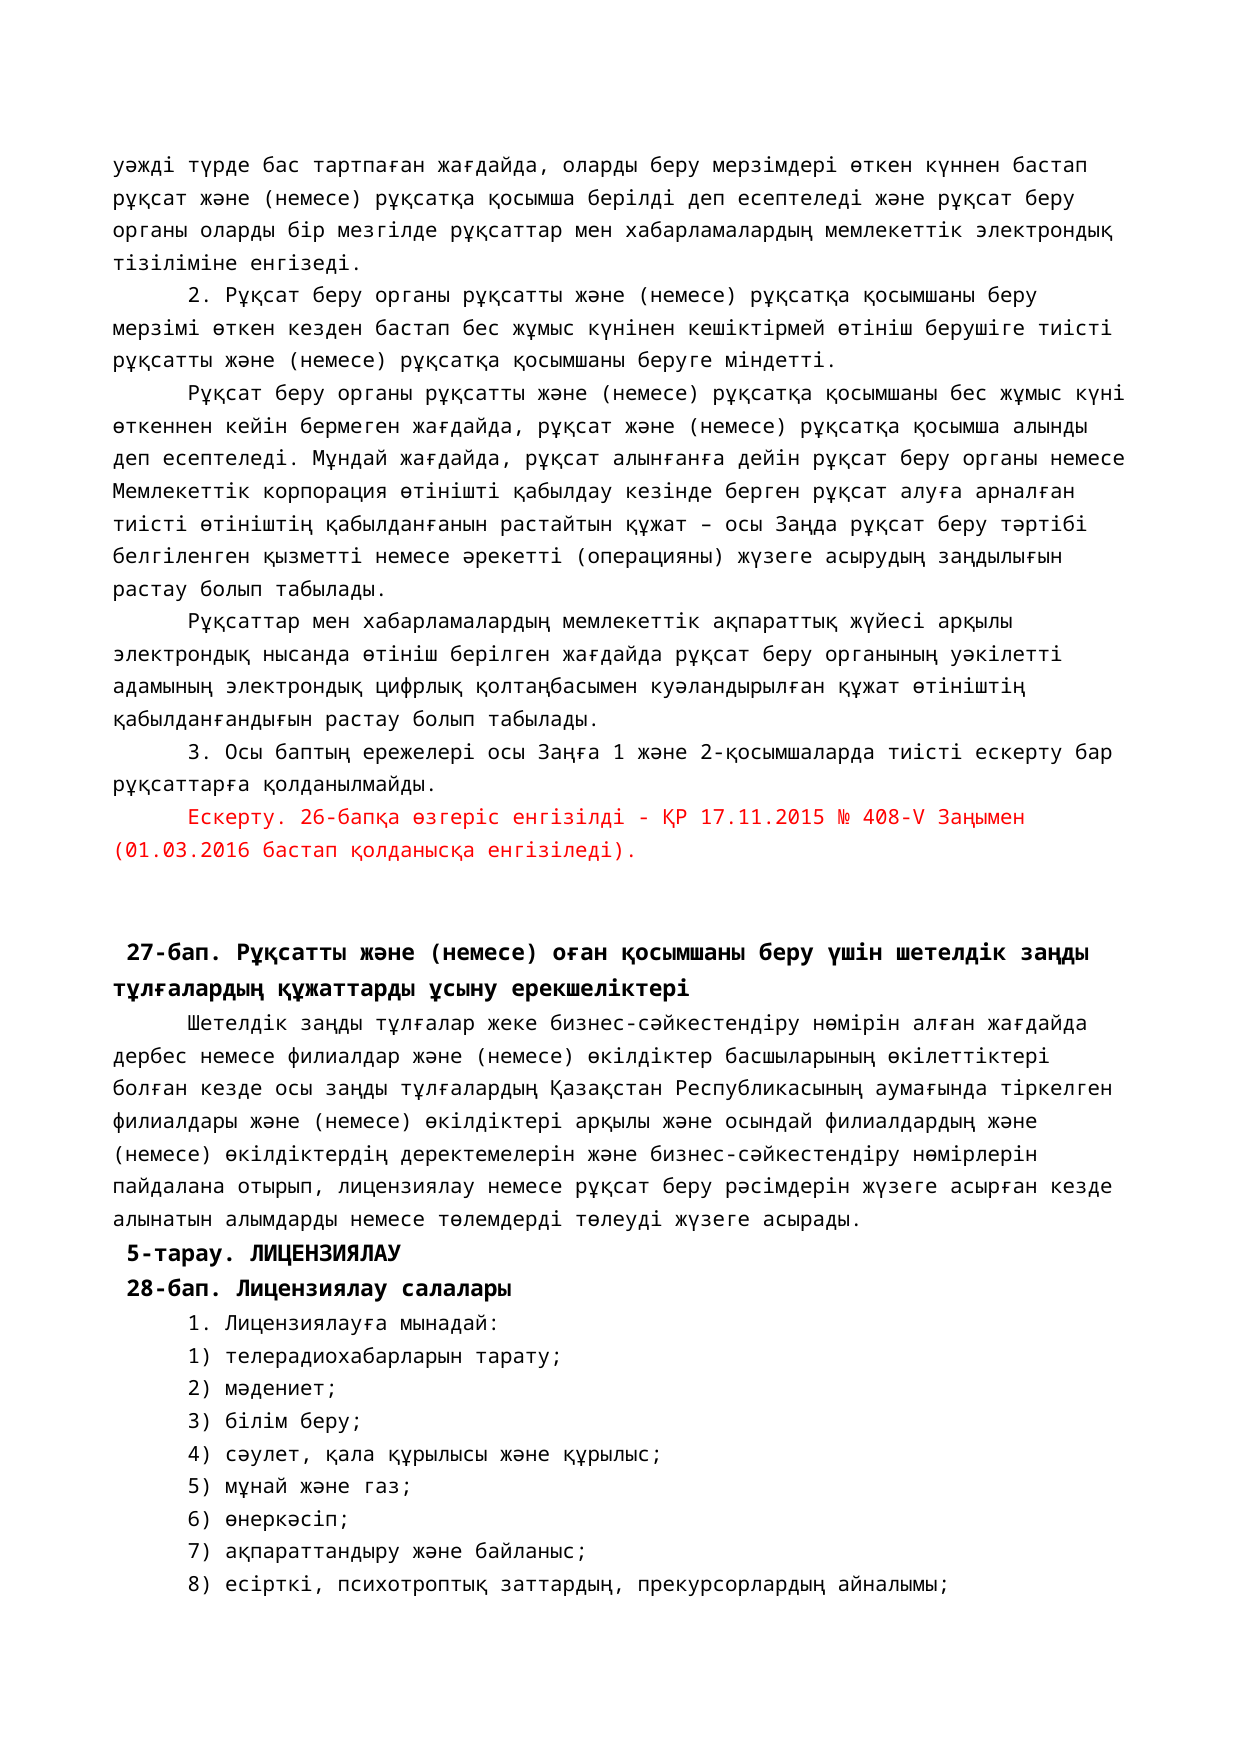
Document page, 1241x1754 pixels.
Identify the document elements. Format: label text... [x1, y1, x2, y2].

text 1. Лицензиялауға мынадай: [112, 1308, 1128, 1337]
text 2) мәдениет; [112, 1373, 1128, 1402]
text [112, 150, 1128, 276]
text 3) білім беру; [112, 1406, 1128, 1434]
text Ескерту. 26-бапқа өзгеріс енгізілді - ҚР 17.11.2015 № 408-V Заңымен (01.03.2016 бастап қолданысқа енгізіледі). [112, 802, 1128, 932]
text 1) телерадиохабарларын тарату; [112, 1341, 1128, 1369]
text Рұқсаттар мен хабарламалардың мемлекеттік ақпараттық жүйесі арқылы электрондық нысанда өтініш берілген жағдайда рұқсат беру органының уәкілетті адамының электрондық цифрлық қолтаңбасымен куәландырылған құжат өтініштің қабылданғандығын растау болып табылады. [112, 606, 1128, 733]
text 5-тарау. ЛИЦЕНЗИЯЛАУ [112, 1236, 1128, 1268]
text 5) мұнай және газ; [112, 1471, 1128, 1500]
text 3. Осы баптың ережелері осы Заңға 1 және 2-қосымшаларда тиісті ескерту бар рұқсаттарға қолданылмайды. [112, 737, 1128, 798]
text 8) есірткі, психотроптық заттардың, прекурсорлардың айналымы; [112, 1569, 1128, 1598]
text 7) ақпараттандыру және байланыс; [112, 1537, 1128, 1565]
text 2. Рұқсат беру органы рұқсатты және (немесе) рұқсатқа қосымшаны беру мерзімі өткен кезден бастап бес жұмыс күнінен кешіктірмей өтініш берушіге тиісті рұқсатты және (немесе) рұқсатқа қосымшаны беруге міндетті. [112, 280, 1128, 374]
text 6) өнеркәсіп; [112, 1504, 1128, 1532]
text 27-бап. Рұқсатты және (немесе) оған қосымшаны беру үшін шетелдік заңды тұлғалардың құжаттарды ұсыну ерекшеліктері [112, 936, 1128, 1003]
text 28-бап. Лицензиялау салалары [112, 1272, 1128, 1304]
text Шетелдік заңды тұлғалар жеке бизнес-сәйкестендіру нөмірін алған жағдайда дербес немесе филиалдар және (немесе) өкілдіктер басшыларының өкілеттіктері болған кезде осы заңды тұлғалардың Қазақстан Республикасының аумағында тіркелген филиалдары және (немесе) өкілдіктері арқылы және осындай филиалдардың және (немесе) өкілдіктердің деректемелерін және бизнес-сәйкестендіру нөмірлерін пайдалана отырып, лицензиялау немесе рұқсат беру рәсімдерін жүзеге асырған кезде алынатын алымдарды немесе төлемдерді төлеуді жүзеге асырады. [112, 1008, 1128, 1232]
text 4) сәулет, қала құрылысы және құрылыс; [112, 1439, 1128, 1467]
text Рұқсат беру органы рұқсатты және (немесе) рұқсатқа қосымшаны бес жұмыс күні өткеннен кейін бермеген жағдайда, рұқсат және (немесе) рұқсатқа қосымша алынды деп есептеледі. Мұндай жағдайда, рұқсат алынғанға дейін рұқсат беру органы немесе Мемлекеттік корпорация өтінішті қабылдау кезінде берген рұқсат алуға арналған тиісті өтініштің қабылданғанын растайтын құжат – осы Заңда рұқсат беру тәртібі белгіленген қызметті немесе әрекетті (операцияны) жүзеге асырудың заңдылығын растау болып табылады. [112, 378, 1128, 602]
